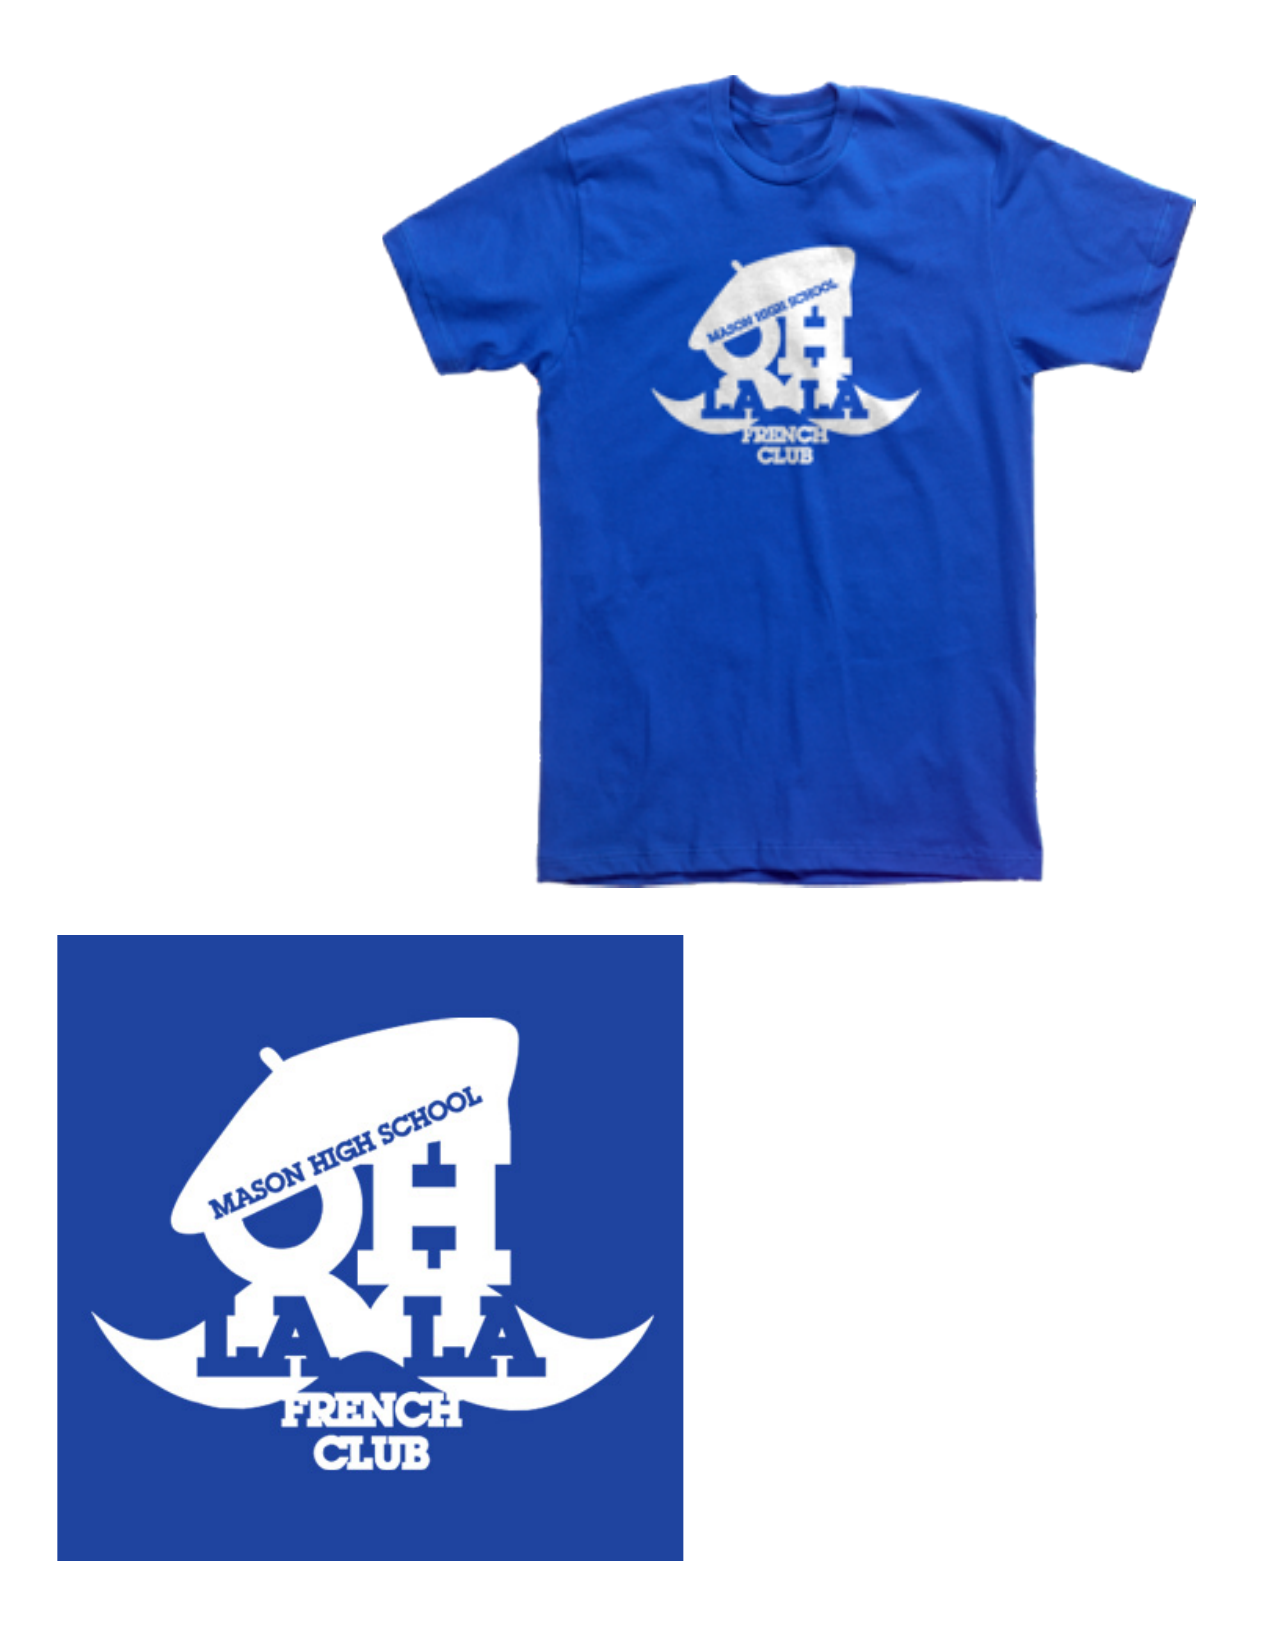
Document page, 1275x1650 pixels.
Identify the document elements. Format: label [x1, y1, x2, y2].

picture [382, 75, 1196, 888]
picture [57, 935, 684, 1561]
